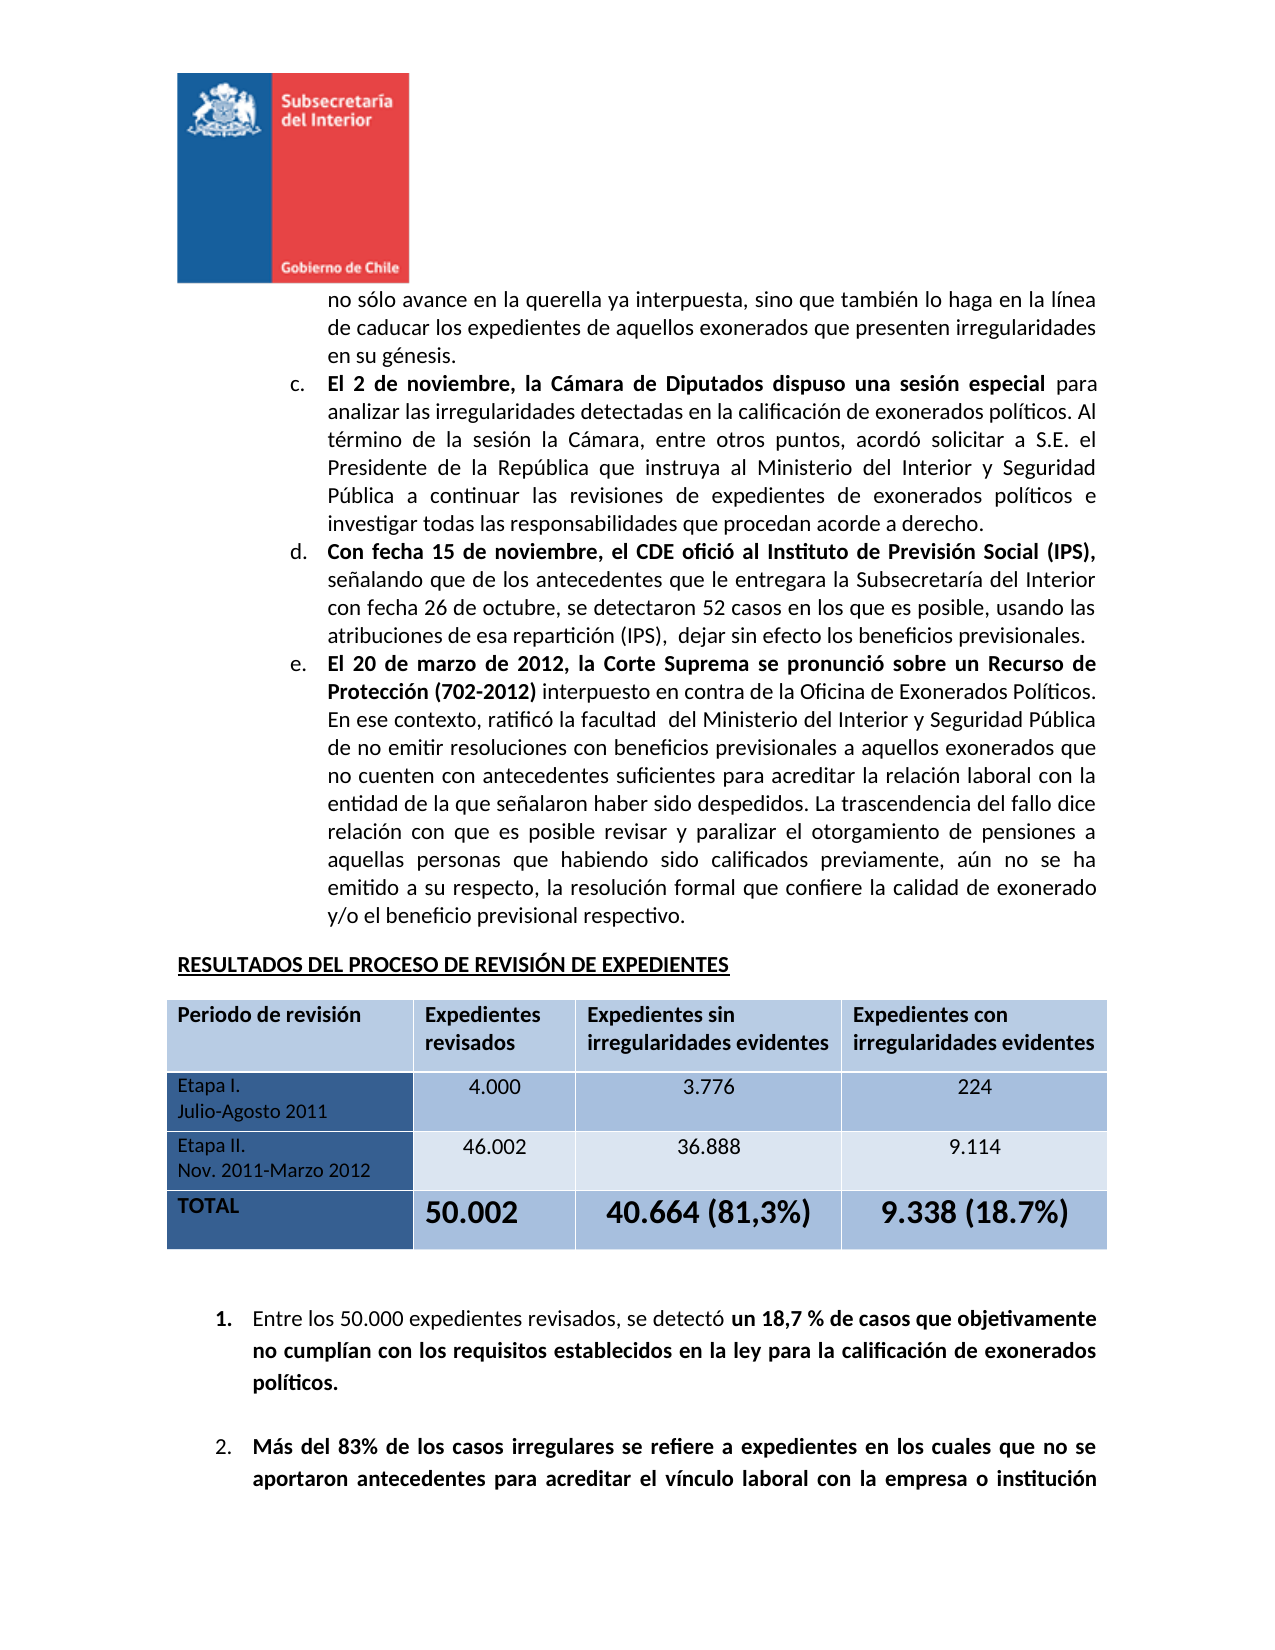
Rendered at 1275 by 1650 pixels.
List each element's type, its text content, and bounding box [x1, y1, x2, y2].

list Con fecha 15 de noviembre, el CDE ofició al Instituto de Previsión Social (IPS), señalando que de los antecedentes que le entregara la Subsecretaría del Interior con fecha 26 de octubre, se detectaron 52 casos en los que es posible, usando las atribuciones de esa repartición (IPS), dejar sin efecto los beneficios previsionales. [290, 537, 1098, 649]
list El 2 de noviembre, la Cámara de Diputados dispuso una sesión especial para analizar las irregularidades detectadas en la calificación de exonerados políticos. Al término de la sesión la Cámara, entre otros puntos, acordó solicitar a S.E. el Presidente de la República que instruya al Ministerio del Interior y Seguridad Pública a continuar las revisiones de expedientes de exonerados políticos e investigar todas las responsabilidades que procedan acorde a derecho. [290, 369, 1098, 537]
table_cell 9.338 (18.7%) [842, 1191, 1107, 1249]
table_header Expedientes revisados [414, 1000, 575, 1071]
table_header Expedientes sin irregularidades evidentes [576, 1000, 841, 1071]
picture [177, 73, 410, 285]
table_header Periodo de revisión [167, 1000, 413, 1071]
table_cell 50.002 [414, 1191, 575, 1249]
table_cell 4.000 [414, 1073, 575, 1131]
text RESULTADOS DEL PROCESO DE REVISIÓN DE EXPEDIENTES [177, 950, 1098, 978]
table_cell TOTAL [167, 1191, 413, 1249]
table_cell Etapa II. Nov. 2011-Marzo 2012 [167, 1132, 413, 1190]
table_cell 46.002 [414, 1132, 575, 1190]
list El 20 de marzo de 2012, la Corte Suprema se pronunció sobre un Recurso de Protección (702-2012) interpuesto en contra de la Oficina de Exonerados Políticos. En ese contexto, ratificó la facultad del Ministerio del Interior y Seguridad Pública de no emitir resoluciones con beneficios previsionales a aquellos exonerados que no cuenten con antecedentes suficientes para acreditar la relación laboral con la entidad de la que señalaron haber sido despedidos. La trascendencia del fallo dice relación con que es posible revisar y paralizar el otorgamiento de pensiones a aquellas personas que habiendo sido calificados previamente, aún no se ha emitido a su respecto, la resolución formal que confiere la calidad de exonerado y/o el beneficio previsional respectivo. [290, 649, 1098, 929]
table_cell 224 [842, 1073, 1107, 1131]
table_header Expedientes con irregularidades evidentes [842, 1000, 1107, 1071]
table_cell Etapa I. Julio-Agosto 2011 [167, 1073, 413, 1131]
table_cell 36.888 [576, 1132, 841, 1190]
table_cell 40.664 (81,3%) [576, 1191, 841, 1249]
table_cell 3.776 [576, 1073, 841, 1131]
table_cell 9.114 [842, 1132, 1107, 1190]
list Entre los 50.000 expedientes revisados, se detectó un 18,7 % de casos que objetivamente no cumplían con los requisitos establecidos en la ley para la calificación de exonerados políticos. [215, 1304, 1098, 1396]
